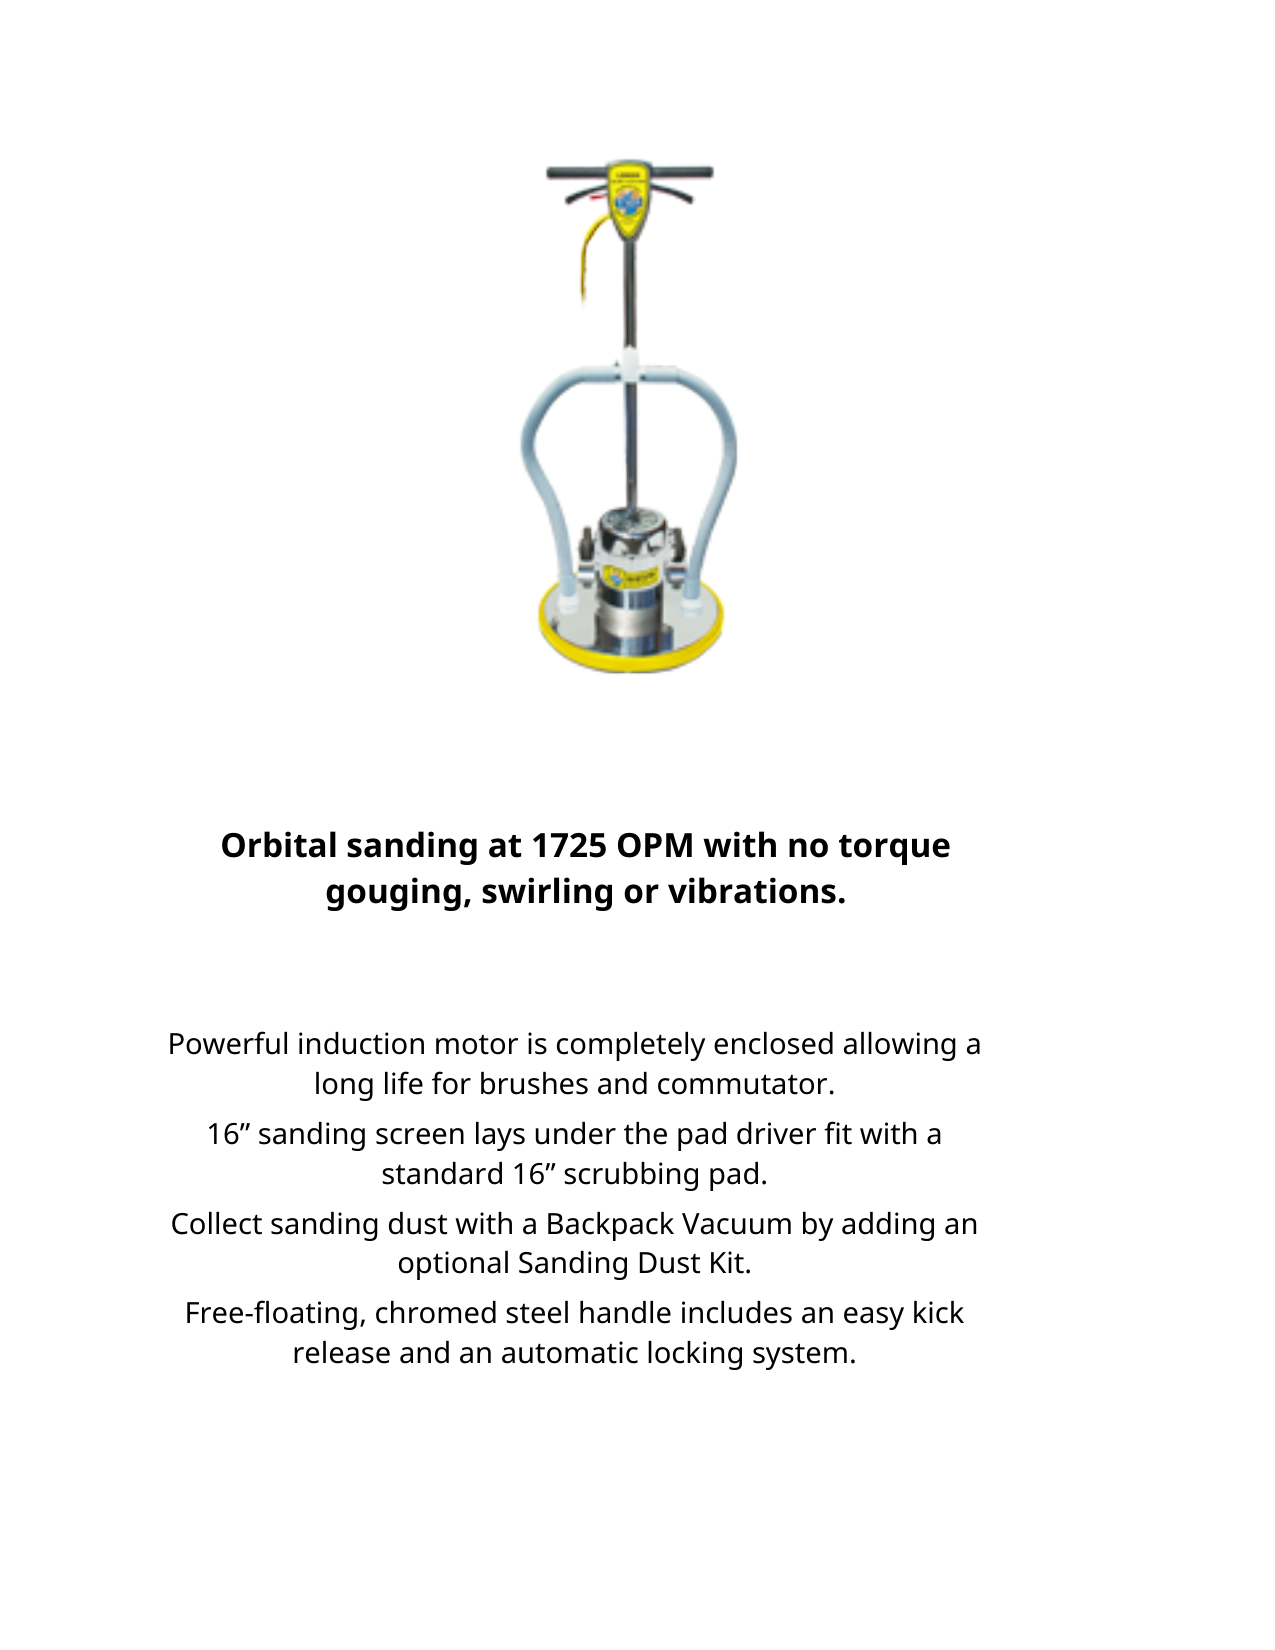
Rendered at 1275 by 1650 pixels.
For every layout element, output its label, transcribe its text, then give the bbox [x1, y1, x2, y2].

table_header Powerful induction motor is completely enclosed allowing a long life for brushes and commutator. 16” sanding screen lays under the pad driver fit with a standard 16” scrubbing pad. Collect sanding dust with a Backpack Vacuum by adding an optional Sanding Dust Kit. Free-floating, chromed steel handle includes an easy kick release and an automatic locking system. [139, 780, 1011, 1372]
picture [399, 149, 876, 680]
